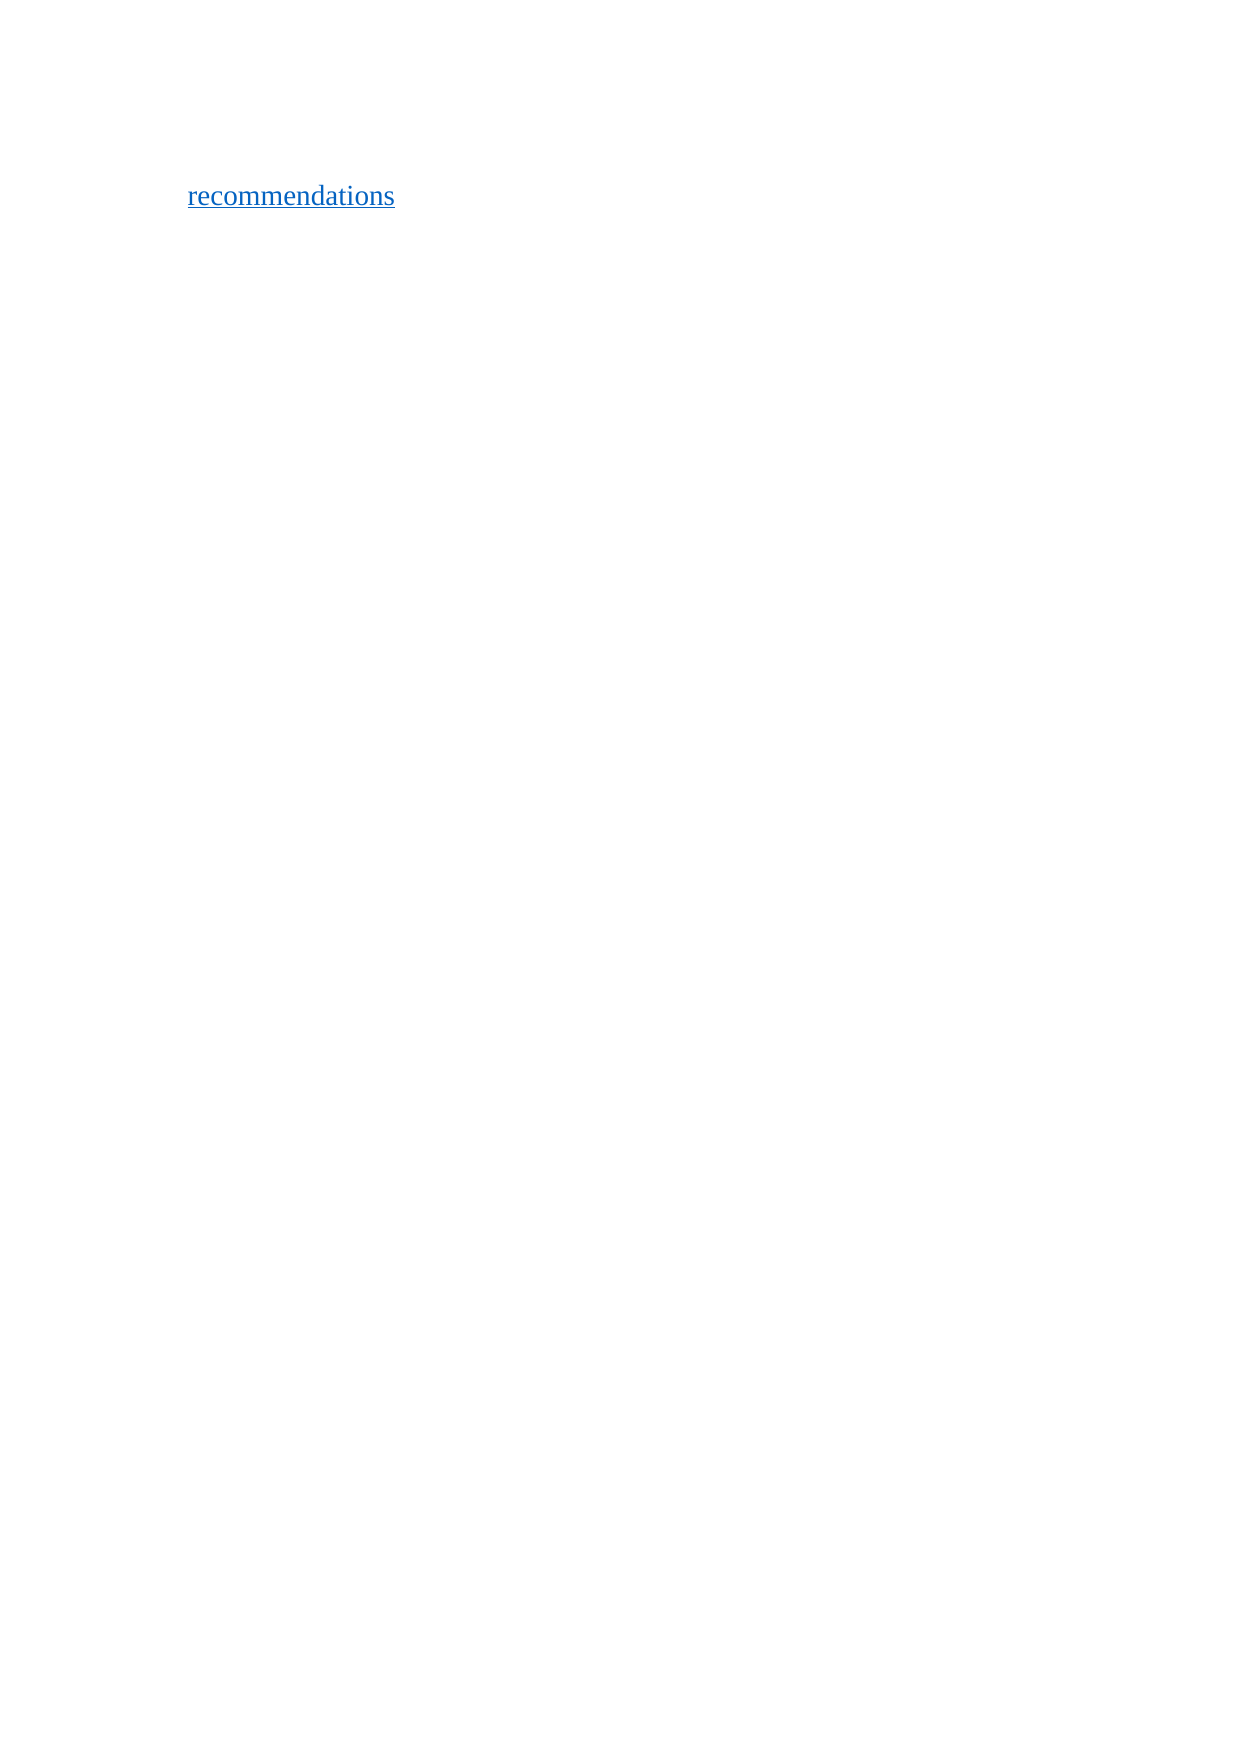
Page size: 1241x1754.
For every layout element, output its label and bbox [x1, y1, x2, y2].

text [187, 162, 1053, 227]
